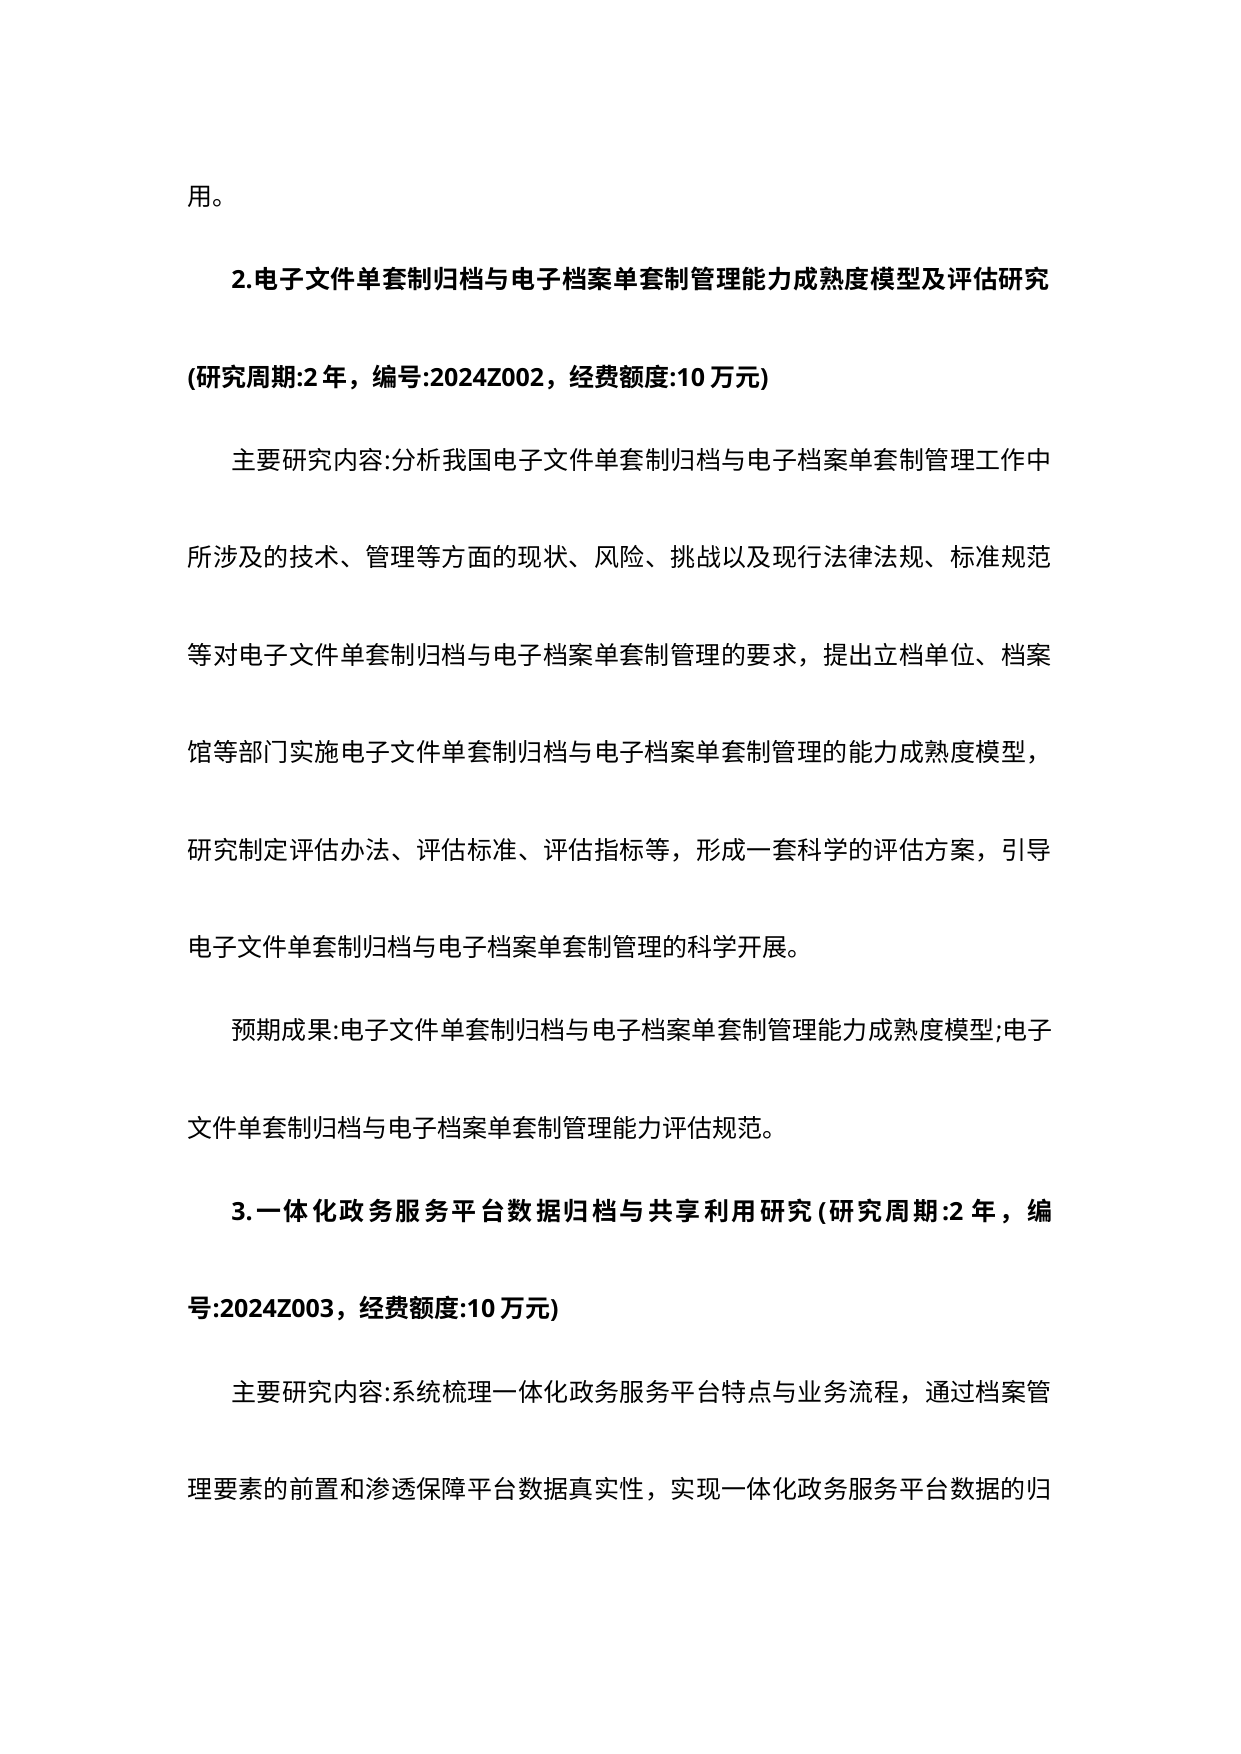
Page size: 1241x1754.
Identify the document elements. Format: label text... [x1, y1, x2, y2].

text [187, 1358, 1053, 1520]
text 主要研究内容:分析我国电子文件单套制归档与电子档案单套制管理工作中所涉及的技术、管理等方面的现状、风险、挑战以及现行法律法规、标准规范等对电子文件单套制归档与电子档案单套制管理的要求，提出立档单位、档案馆等部门实施电子文件单套制归档与电子档案单套制管理的能力成熟度模型，研究制定评估办法、评估标准、评估指标等，形成一套科学的评估方案，引导电子文件单套制归档与电子档案单套制管理的科学开展。 [187, 426, 1053, 978]
text 3.一体化政务服务平台数据归档与共享利用研究(研究周期:2年，编号:2024Z003，经费额度:10万元) [187, 1177, 1053, 1339]
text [187, 162, 1053, 227]
text 2.电子文件单套制归档与电子档案单套制管理能力成熟度模型及评估研究(研究周期:2年，编号:2024Z002，经费额度:10万元) [187, 245, 1053, 408]
text 预期成果:电子文件单套制归档与电子档案单套制管理能力成熟度模型;电子文件单套制归档与电子档案单套制管理能力评估规范。 [187, 996, 1053, 1159]
